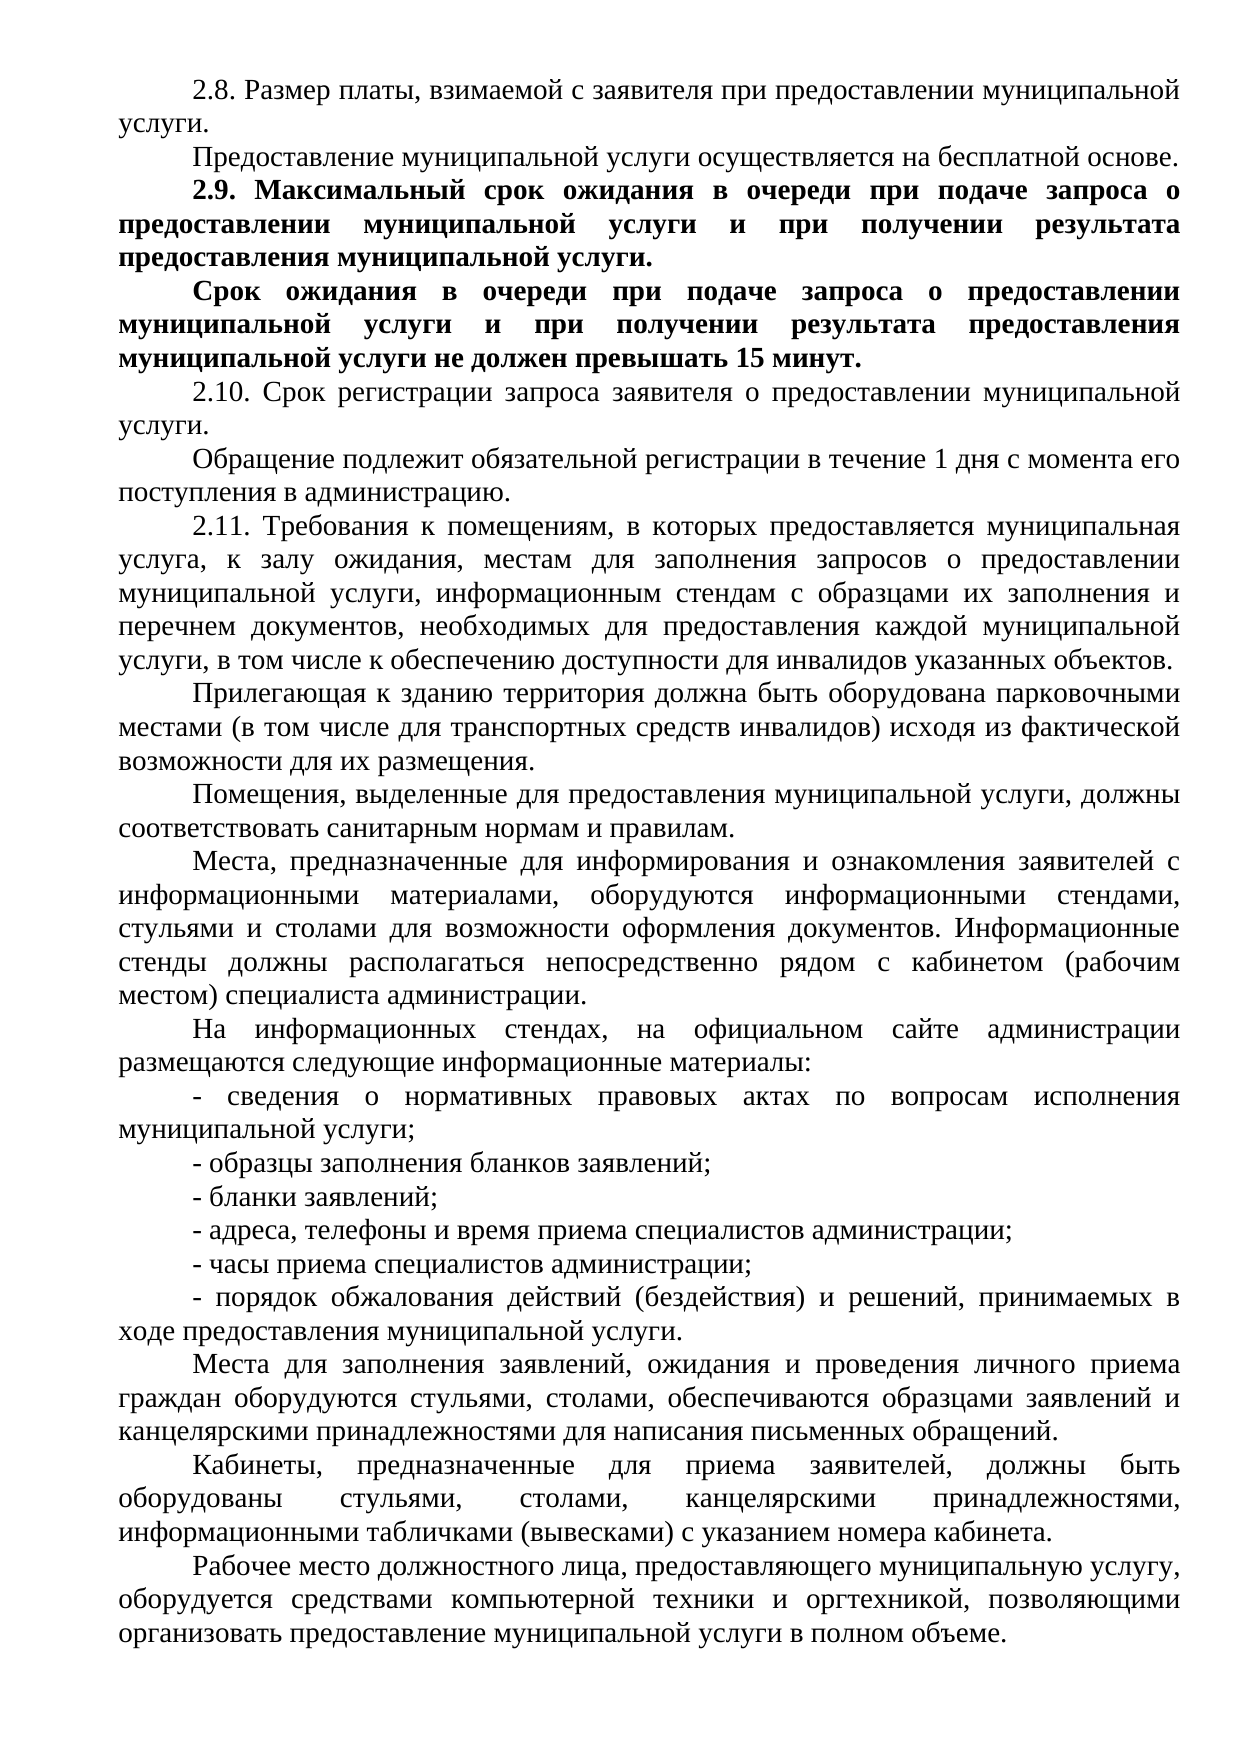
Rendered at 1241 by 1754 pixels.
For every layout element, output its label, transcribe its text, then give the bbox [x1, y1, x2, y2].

text - часы приема специалистов администрации; [118, 1246, 1181, 1279]
text 2.10. Срок регистрации запроса заявителя о предоставлении муниципальной услуги. [118, 374, 1181, 441]
text Помещения, выделенные для предоставления муниципальной услуги, должны соответствовать санитарным нормам и правилам. [118, 776, 1181, 843]
text Обращение подлежит обязательной регистрации в течение 1 дня с момента его поступления в администрацию. [118, 441, 1181, 508]
text - сведения о нормативных правовых актах по вопросам исполнения муниципальной услуги; [118, 1078, 1181, 1145]
text Места, предназначенные для информирования и ознакомления заявителей с информационными материалами, оборудуются информационными стендами, стульями и столами для возможности оформления документов. Информационные стенды должны располагаться непосредственно рядом с кабинетом (рабочим местом) специалиста администрации. [118, 843, 1181, 1011]
text Места для заполнения заявлений, ожидания и проведения личного приема граждан оборудуются стульями, столами, обеспечиваются образцами заявлений и канцелярскими принадлежностями для написания письменных обращений. [118, 1346, 1181, 1447]
text 2.11. Требования к помещениям, в которых предоставляется муниципальная услуга, к залу ожидания, местам для заполнения запросов о предоставлении муниципальной услуги, информационным стендам с образцами их заполнения и перечнем документов, необходимых для предоставления каждой муниципальной услуги, в том числе к обеспечению доступности для инвалидов указанных объектов. [118, 508, 1181, 676]
text Кабинеты, предназначенные для приема заявителей, должны быть оборудованы стульями, столами, канцелярскими принадлежностями, информационными табличками (вывесками) с указанием номера кабинета. [118, 1447, 1181, 1548]
text 2.9. Максимальный срок ожидания в очереди при подаче запроса о предоставлении муниципальной услуги и при получении результата предоставления муниципальной услуги. [118, 172, 1181, 273]
text 2.8. Размер платы, взимаемой с заявителя при предоставлении муниципальной услуги. [118, 72, 1181, 139]
text На информационных стендах, на официальном сайте администрации размещаются следующие информационные материалы: [118, 1011, 1181, 1078]
text - бланки заявлений; [118, 1179, 1181, 1212]
text - образцы заполнения бланков заявлений; [118, 1145, 1181, 1179]
text - порядок обжалования действий (бездействия) и решений, принимаемых в ходе предоставления муниципальной услуги. [118, 1279, 1181, 1346]
text Срок ожидания в очереди при подаче запроса о предоставлении муниципальной услуги и при получении результата предоставления муниципальной услуги не должен превышать 15 минут. [118, 273, 1181, 374]
text - адреса, телефоны и время приема специалистов администрации; [118, 1212, 1181, 1246]
text Прилегающая к зданию территория должна быть оборудована парковочными местами (в том числе для транспортных средств инвалидов) исходя из фактической возможности для их размещения. [118, 676, 1181, 776]
text Рабочее место должностного лица, предоставляющего муниципальную услугу, оборудуется средствами компьютерной техники и оргтехникой, позволяющими организовать предоставление муниципальной услуги в полном объеме. [118, 1548, 1181, 1648]
text Предоставление муниципальной услуги осуществляется на бесплатной основе. [118, 139, 1181, 172]
